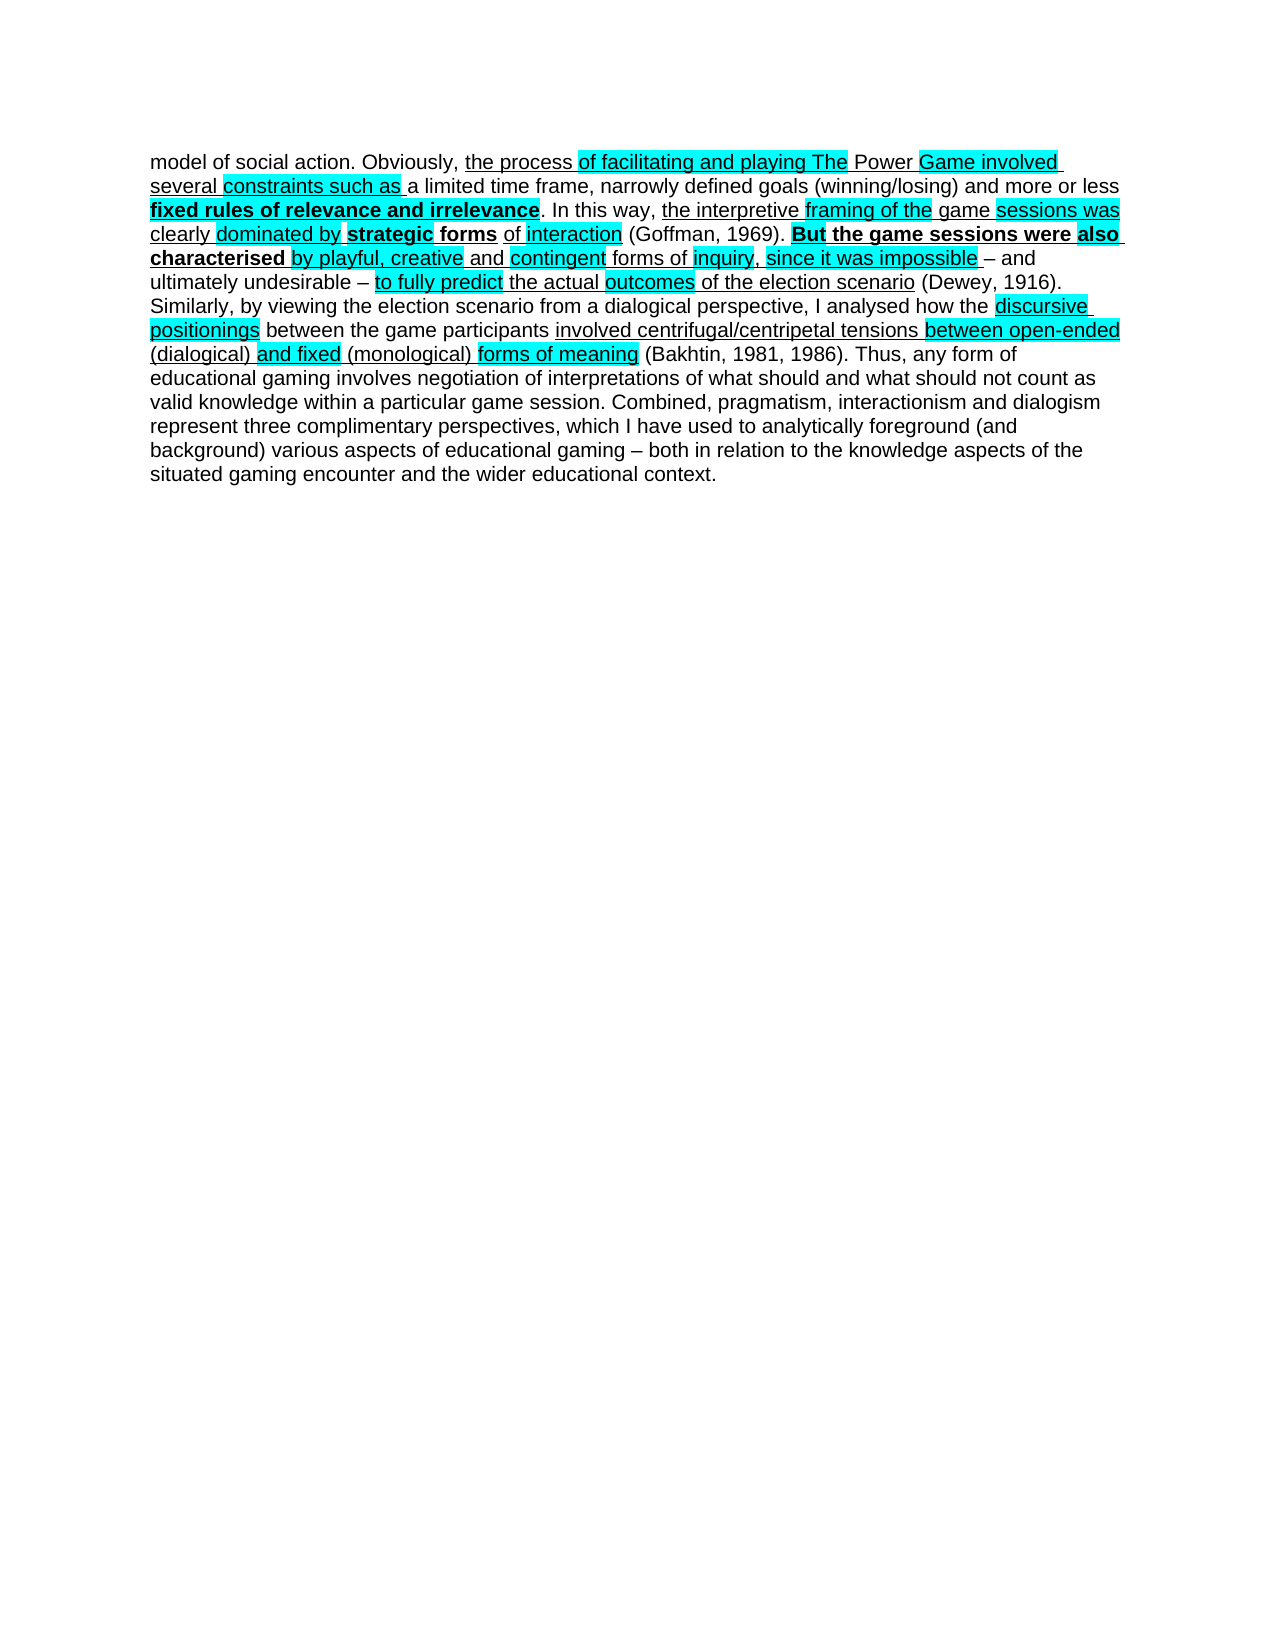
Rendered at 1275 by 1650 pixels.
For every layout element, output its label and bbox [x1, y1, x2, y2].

text [150, 150, 1125, 267]
text [150, 244, 1125, 485]
